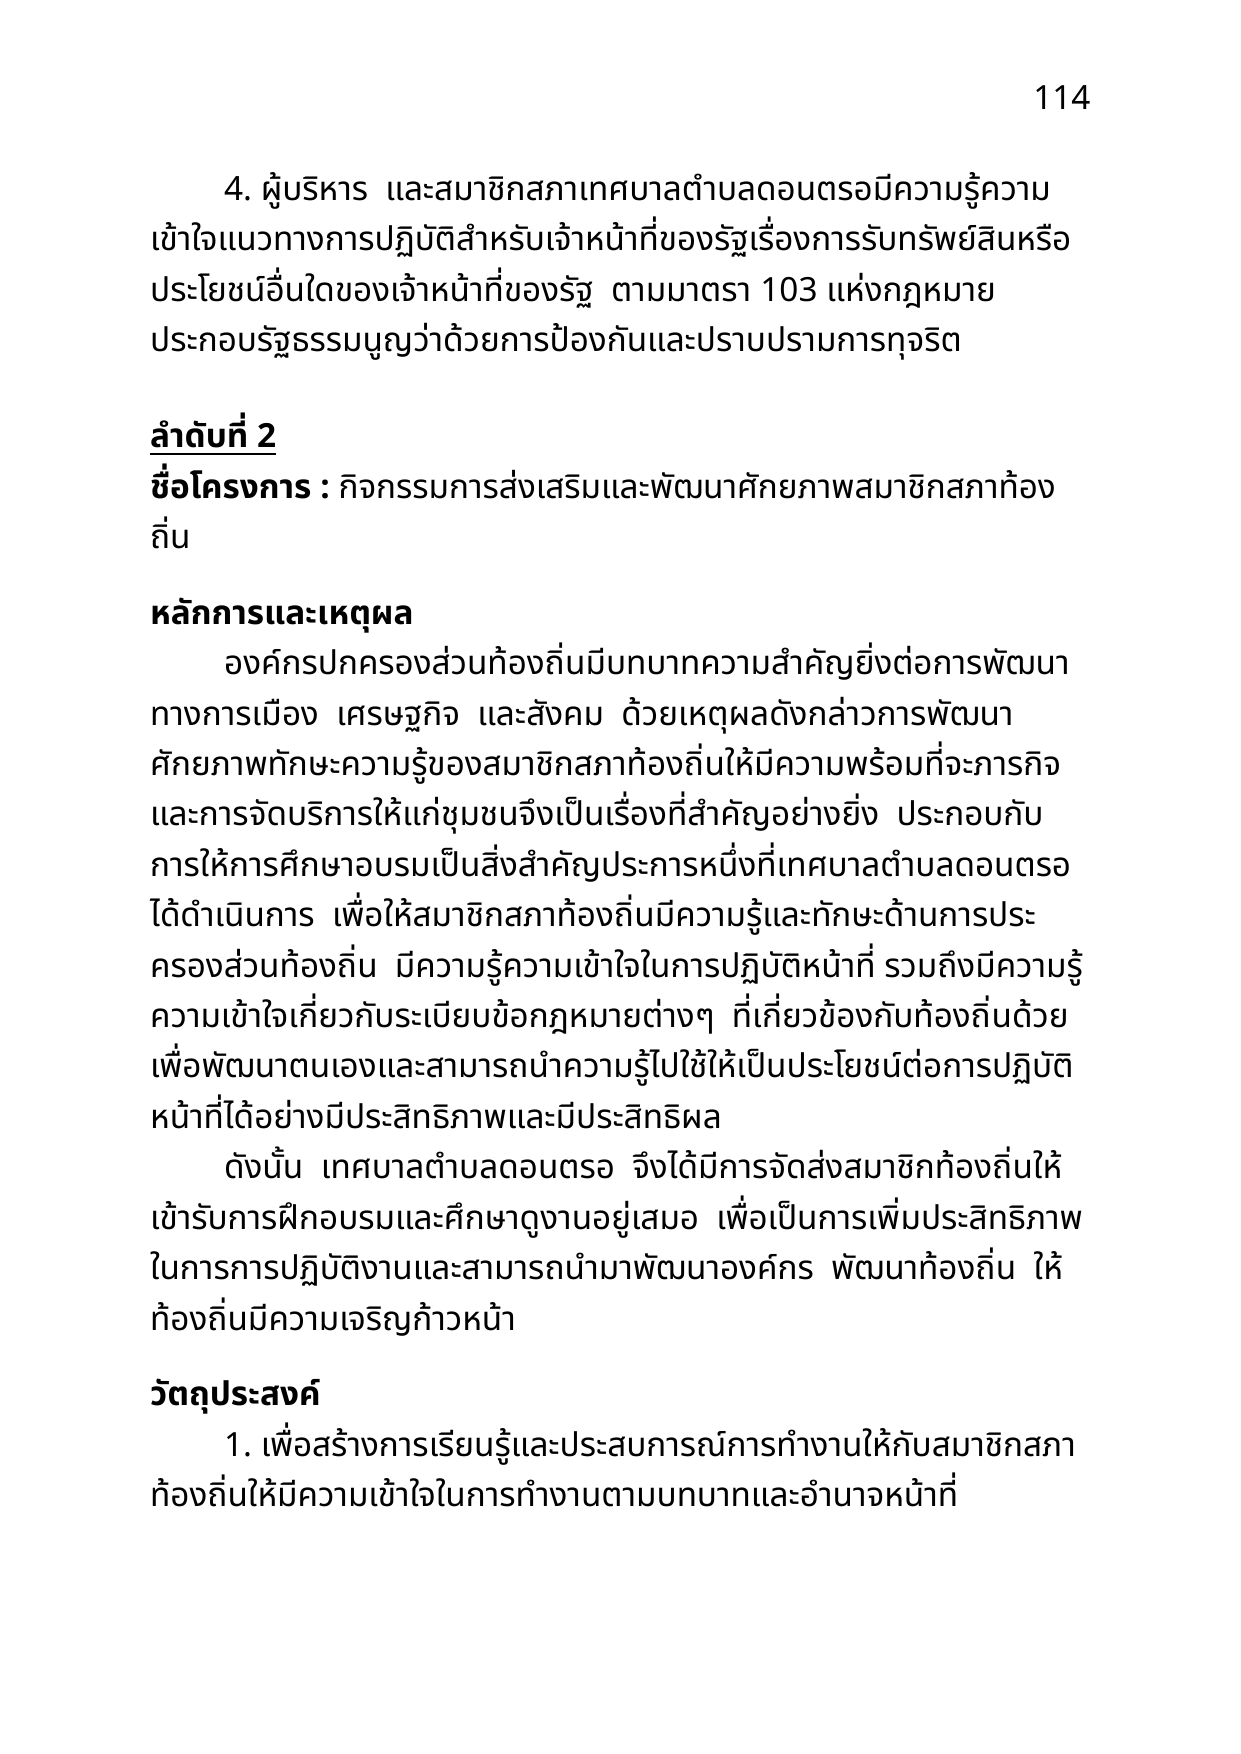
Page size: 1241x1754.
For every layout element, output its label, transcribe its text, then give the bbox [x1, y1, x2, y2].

text 4. ผู้บริหาร และสมาชิกสภาเทศบาลตำบลดอนตรอมีความรู้ความเข้าใจแนวทางการปฏิบัติสำหรับเจ้าหน้าที่ของรัฐเรื่องการรับทรัพย์สินหรือประโยชน์อื่นใดของเจ้าหน้าที่ของรัฐ ตามมาตรา 103 แห่งกฎหมายประกอบรัฐธรรมนูญว่าด้วยการป้องกันและปราบปรามการทุจริต [150, 164, 1090, 367]
text ลำดับที่ 2 [150, 412, 1090, 463]
text ดังนั้น เทศบาลตำบลดอนตรอ จึงได้มีการจัดส่งสมาชิกท้องถิ่นให้เข้ารับการฝึกอบรมและศึกษาดูงานอยู่เสมอ เพื่อเป็นการเพิ่มประสิทธิภาพในการการปฏิบัติงานและสามารถนำมาพัฒนาองค์กร พัฒนาท้องถิ่น ให้ท้องถิ่นมีความเจริญก้าวหน้า [150, 1143, 1090, 1345]
text 1. เพื่อสร้างการเรียนรู้และประสบการณ์การทำงานให้กับสมาชิกสภาท้องถิ่นให้มีความเข้าใจในการทำงานตามบทบาทและอำนาจหน้าที่ [150, 1420, 1090, 1521]
text องค์กรปกครองส่วนท้องถิ่นมีบทบาทความสำคัญยิ่งต่อการพัฒนาทางการเมือง เศรษฐกิจ และสังคม ด้วยเหตุผลดังกล่าวการพัฒนาศักยภาพทักษะความรู้ของสมาชิกสภาท้องถิ่นให้มีความพร้อมที่จะภารกิจและการจัดบริการให้แก่ชุมชนจึงเป็นเรื่องที่สำคัญอย่างยิ่ง ประกอบกับการให้การศึกษาอบรมเป็นสิ่งสำคัญประการหนึ่งที่เทศบาลตำบลดอนตรอได้ดำเนินการ เพื่อให้สมาชิกสภาท้องถิ่นมีความรู้และทักษะด้านการประครองส่วนท้องถิ่น มีความรู้ความเข้าใจในการปฏิบัติหน้าที่ รวมถึงมีความรู้ความเข้าใจเกี่ยวกับระเบียบข้อกฎหมายต่างๆ ที่เกี่ยวข้องกับท้องถิ่นด้วย เพื่อพัฒนาตนเองและสามารถนำความรู้ไปใช้ให้เป็นประโยชน์ต่อการปฏิบัติหน้าที่ได้อย่างมีประสิทธิภาพและมีประสิทธิผล [150, 639, 1090, 1143]
text หลักการและเหตุผล [150, 589, 1090, 639]
text วัตถุประสงค์ [150, 1370, 1090, 1420]
text ชื่อโครงการ : กิจกรรมการส่งเสริมและพัฒนาศักยภาพสมาชิกสภาท้องถิ่น [150, 463, 1090, 564]
